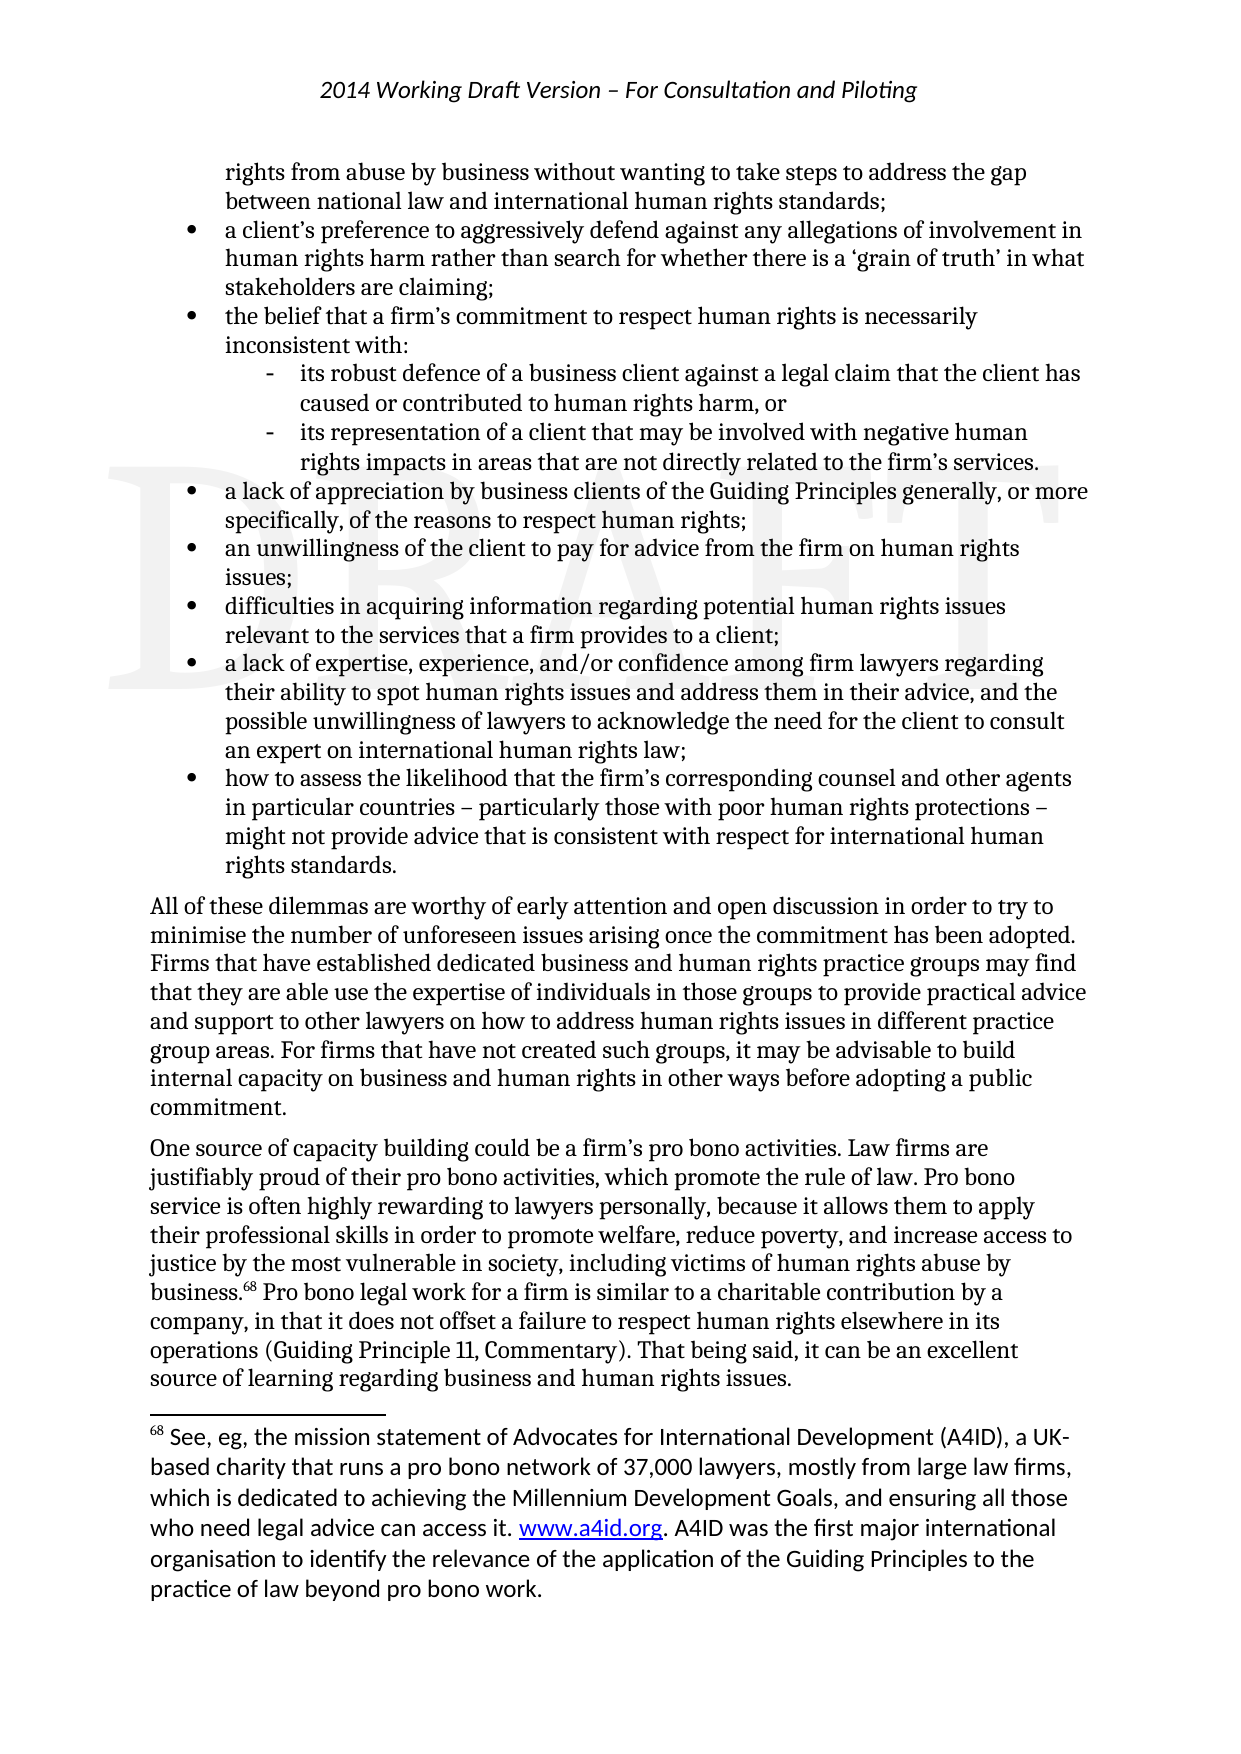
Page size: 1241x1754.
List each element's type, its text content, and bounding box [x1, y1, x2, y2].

text All of these dilemmas are worthy of early attention and open discussion in order to try to minimise the number of unforeseen issues arising once the commitment has been adopted. Firms that have established dedicated business and human rights practice groups may find that they are able use the expertise of individuals in those groups to provide practical advice and support to other lawyers on how to address human rights issues in different practice group areas. For firms that have not created such groups, it may be advisable to build internal capacity on business and human rights in other ways before adopting a public commitment. [150, 892, 1090, 1122]
list a lack of appreciation by business clients of the Guiding Principles generally, or more specifically, of the reasons to respect human rights; [187, 477, 1090, 534]
list how to assess the likelihood that the firm’s corresponding counsel and other agents in particular countries – particularly those with poor human rights protections – might not provide advice that is consistent with respect for international human rights standards. [187, 764, 1090, 879]
list a client’s preference to aggressively defend against any allegations of involvement in human rights harm rather than search for whether there is a ‘grain of truth’ in what stakeholders are claiming; [187, 216, 1090, 302]
list an unwillingness of the client to pay for advice from the firm on human rights issues; [187, 534, 1090, 592]
list its robust defence of a business client against a legal claim that the client has caused or contributed to human rights harm, or [262, 359, 1090, 418]
list difficulties in acquiring information regarding potential human rights issues relevant to the services that a firm provides to a client; [187, 592, 1090, 649]
list the belief that a firm’s commitment to respect human rights is necessarily inconsistent with: [187, 302, 1090, 359]
text One source of capacity building could be a firm’s pro bono activities. Law firms are justifiably proud of their pro bono activities, which promote the rule of law. Pro bono service is often highly rewarding to lawyers personally, because it allows them to apply their professional skills in order to promote welfare, reduce poverty, and increase access to justice by the most vulnerable in society, including victims of human rights abuse by business. Pro bono legal work for a firm is similar to a charitable contribution by a company, in that it does not offset a failure to respect human rights elsewhere in its operations (Guiding Principle 11, Commentary). That being said, it can be an excellent source of learning regarding business and human rights issues. [150, 1134, 1090, 1393]
list a lack of expertise, experience, and/or confidence among firm lawyers regarding their ability to spot human rights issues and address them in their advice, and the possible unwillingness of lawyers to acknowledge the need for the client to consult an expert on international human rights law; [187, 649, 1090, 764]
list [187, 158, 1090, 216]
list its representation of a client that may be involved with negative human rights impacts in areas that are not directly related to the firm’s services. [262, 418, 1090, 477]
